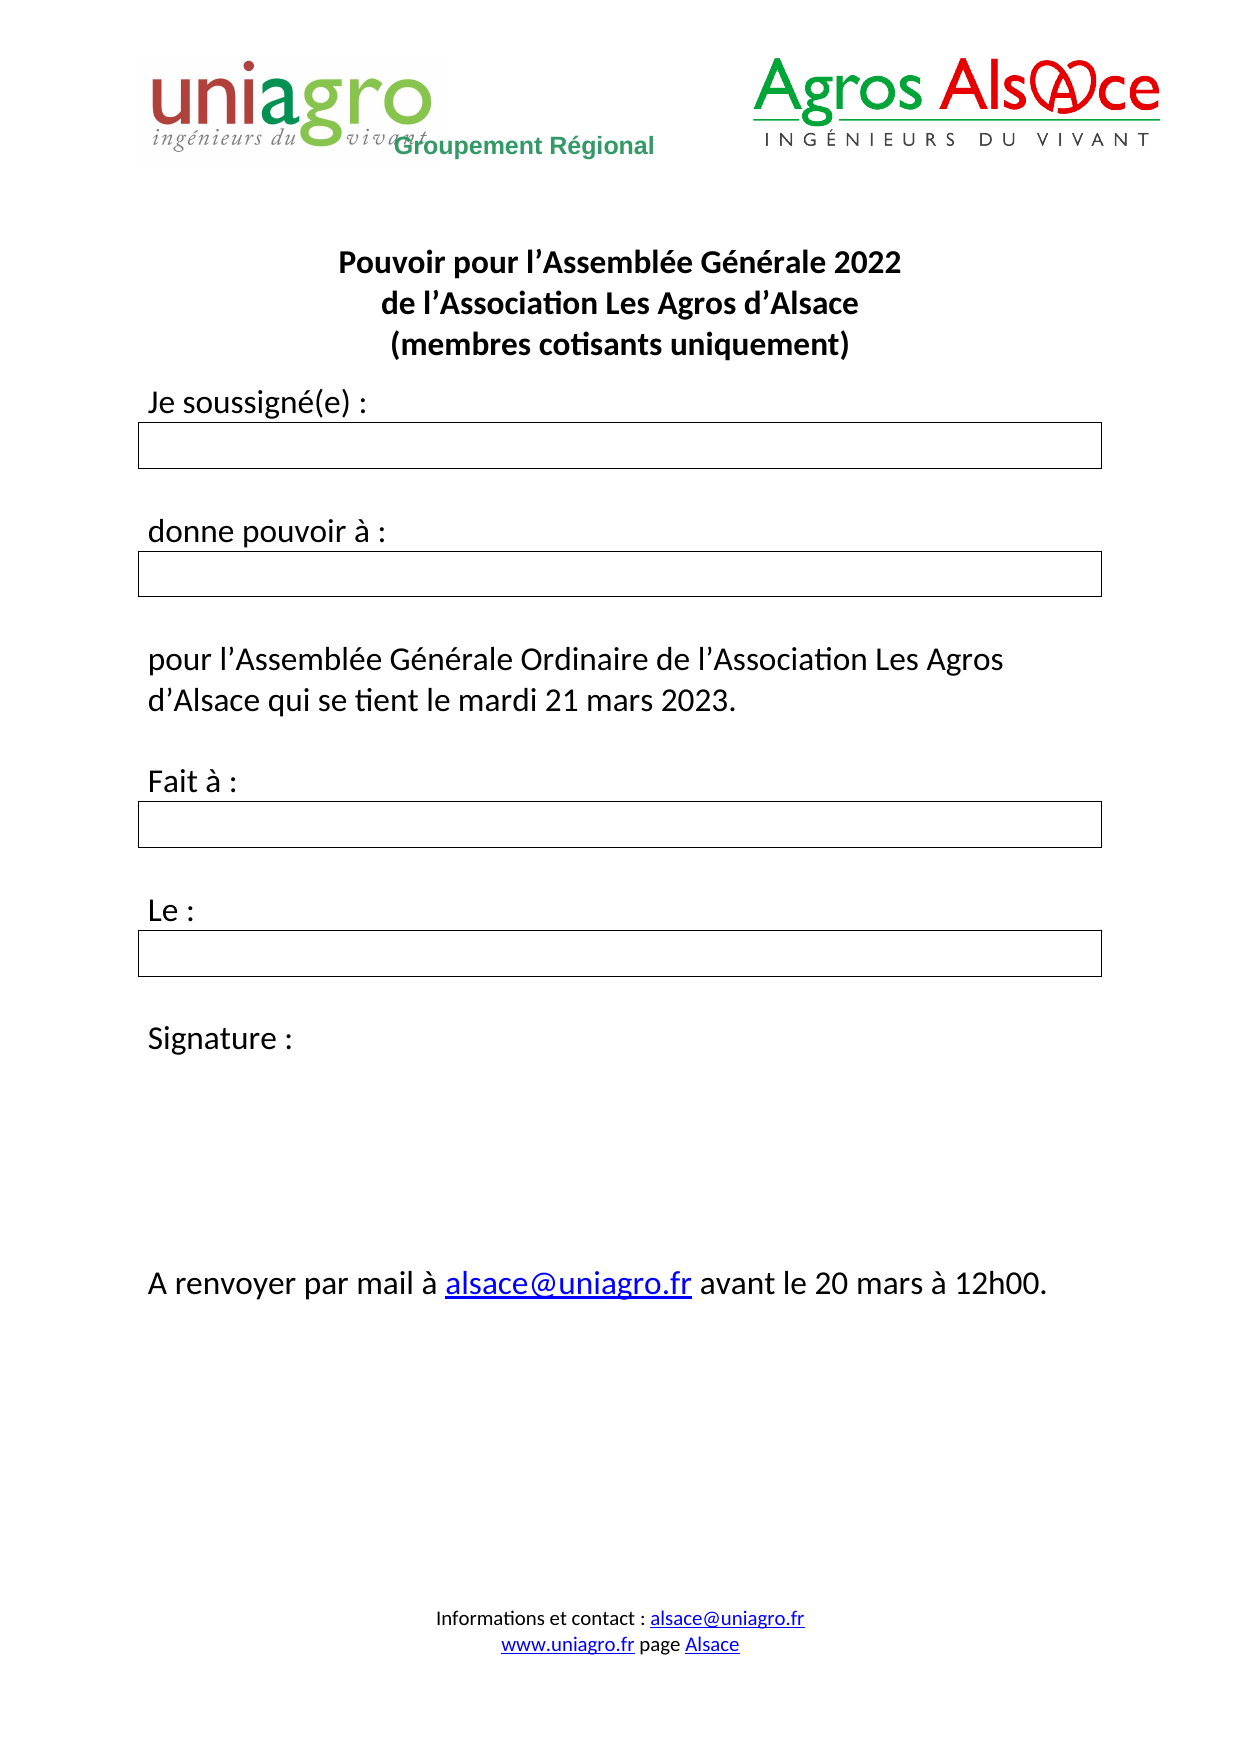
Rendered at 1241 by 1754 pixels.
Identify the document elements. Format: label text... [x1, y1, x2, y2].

text Je soussigné(e) : [148, 381, 1093, 422]
picture [140, 55, 445, 165]
text donne pouvoir à : [148, 510, 1093, 551]
text Signature : [148, 1017, 1093, 1058]
text Pouvoir pour l’Assemblée Générale 2022 de l’Association Les Agros d’Alsace (membres cotisants uniquement) [148, 241, 1093, 364]
text Fait à : [148, 760, 1093, 801]
picture [753, 58, 1160, 146]
text pour l’Assemblée Générale Ordinaire de l’Association Les Agros d’Alsace qui se tient le mardi 21 mars 2023. [148, 638, 1093, 720]
text A renvoyer par mail à alsace@uniagro.fr avant le 20 mars à 12h00. [148, 1262, 1093, 1302]
text Le : [148, 889, 1093, 929]
